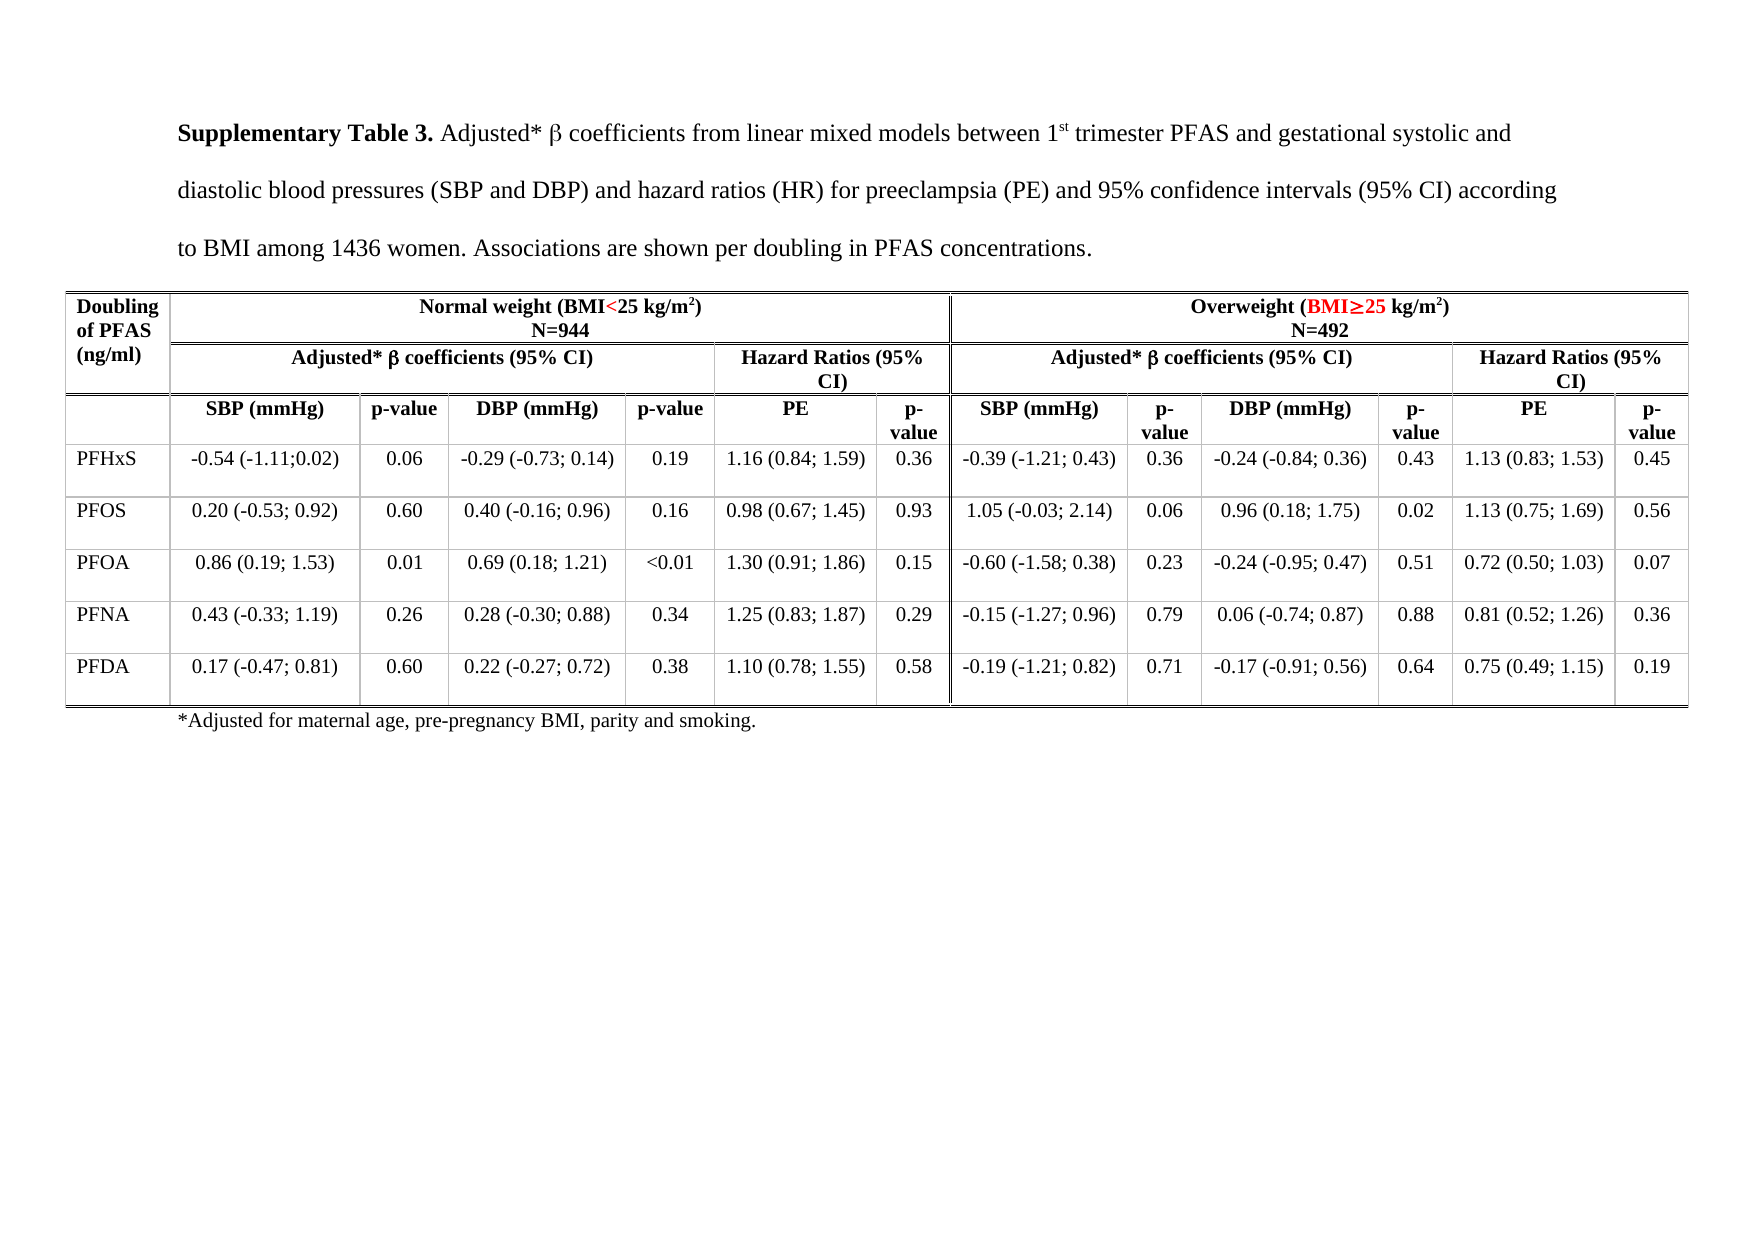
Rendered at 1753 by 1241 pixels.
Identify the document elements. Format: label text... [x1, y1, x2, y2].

table_cell <0.01 [626, 550, 714, 601]
table_cell 0.38 [626, 654, 714, 705]
table_cell Adjusted* coefficients (95% CI) [171, 345, 714, 393]
table_cell 0.58 [877, 654, 951, 705]
table_cell p-value [877, 396, 949, 444]
table_cell 0.06 (-0.74; 0.87) [1202, 602, 1378, 653]
table_cell PE [1453, 396, 1614, 444]
table_cell 0.56 [1616, 498, 1688, 548]
table_cell 0.93 [877, 498, 949, 548]
table_header Doubling of PFAS (ng/ml) [66, 294, 169, 393]
table_cell -0.19 (-1.21; 0.82) [951, 654, 1127, 705]
table_cell 0.19 [626, 445, 714, 496]
table_cell 0.64 [1379, 654, 1452, 705]
table_cell 0.88 [1379, 602, 1452, 653]
table_cell -0.60 (-1.58; 0.38) [952, 550, 1127, 601]
table_cell 0.71 [1128, 654, 1201, 705]
table_cell 0.17 (-0.47; 0.81) [171, 654, 359, 705]
table_cell 0.06 [1128, 498, 1201, 548]
table_cell p-value [1128, 396, 1201, 444]
table_cell 0.96 (0.18; 1.75) [1202, 498, 1378, 548]
table_cell 1.30 (0.91; 1.86) [715, 550, 876, 601]
table_cell 0.19 [1616, 654, 1688, 705]
table_cell PFDA [66, 654, 169, 705]
table_cell SBP (mmHg) [952, 396, 1127, 444]
table_cell 0.28 (-0.30; 0.88) [449, 602, 625, 653]
text Supplementary Table 3. Adjusted* coefficients from linear mixed models between 1st trimester PFAS and gestational systolic and diastolic blood pressures (SBP and DBP) and hazard ratios (HR) for preeclampsia (PE) and 95% confidence intervals (95% CI) according to BMI among 1436 women. Associations are shown per doubling in PFAS concentrations. [177, 118, 1575, 262]
table_cell Adjusted* coefficients (95% CI) [952, 345, 1452, 393]
table_cell 1.25 (0.83; 1.87) [715, 602, 876, 653]
table_cell 0.02 [1379, 498, 1452, 548]
table_cell 0.16 [626, 498, 714, 548]
table_cell Hazard Ratios (95% CI) [715, 345, 949, 393]
table_cell 0.07 [1616, 550, 1688, 601]
table_cell 0.75 (0.49; 1.15) [1453, 654, 1614, 705]
table_cell PFHxS [66, 445, 169, 496]
table_cell 1.16 (0.84; 1.59) [715, 445, 876, 496]
table_cell 0.29 [877, 602, 949, 653]
table_cell p-value [1616, 396, 1688, 444]
table_cell 0.36 [1616, 602, 1688, 653]
table_cell 0.43 (-0.33; 1.19) [171, 602, 359, 653]
table_cell PFNA [66, 602, 169, 653]
table_cell 0.23 [1128, 550, 1201, 601]
table_cell p-value [361, 396, 448, 444]
table_cell PFOA [66, 550, 169, 601]
table_cell PE [715, 396, 876, 444]
table_cell 0.22 (-0.27; 0.72) [449, 654, 625, 705]
table_cell 1.10 (0.78; 1.55) [715, 654, 876, 705]
text *Adjusted for maternal age, pre-pregnancy BMI, parity and smoking. [177, 708, 1575, 732]
table_cell 0.86 (0.19; 1.53) [171, 550, 359, 601]
table_cell 0.79 [1128, 602, 1201, 653]
table_cell 0.06 [361, 445, 448, 496]
table_cell 0.34 [626, 602, 714, 653]
table_cell 0.36 [1128, 445, 1201, 496]
table_cell p-value [1379, 396, 1452, 444]
table_cell -0.54 (-1.11;0.02) [171, 445, 359, 496]
table_cell 1.13 (0.75; 1.69) [1453, 498, 1614, 548]
table_cell 0.81 (0.52; 1.26) [1453, 602, 1614, 653]
table_cell 0.51 [1379, 550, 1452, 601]
table_cell -0.39 (-1.21; 0.43) [952, 445, 1127, 496]
table_cell 1.13 (0.83; 1.53) [1453, 445, 1614, 496]
table_cell 0.40 (-0.16; 0.96) [449, 498, 625, 548]
table_cell 0.15 [877, 550, 949, 601]
table_cell 0.43 [1379, 445, 1452, 496]
table_cell 0.72 (0.50; 1.03) [1453, 550, 1614, 601]
table_cell -0.29 (-0.73; 0.14) [449, 445, 625, 496]
table_cell 0.98 (0.67; 1.45) [715, 498, 876, 548]
table_cell 0.60 [361, 654, 448, 705]
table_cell -0.24 (-0.84; 0.36) [1202, 445, 1378, 496]
table_cell SBP (mmHg) [171, 396, 359, 444]
table_cell DBP (mmHg) [449, 396, 625, 444]
table_cell 0.26 [361, 602, 448, 653]
table_cell [66, 396, 169, 444]
table_header Normal weight (BMI<25 kg/m2) N=944 [170, 292, 951, 342]
table_cell -0.24 (-0.95; 0.47) [1202, 550, 1378, 601]
table_cell 0.20 (-0.53; 0.92) [171, 498, 359, 548]
table_cell PFOS [66, 498, 169, 548]
table_cell p-value [626, 396, 714, 444]
table_cell 1.05 (-0.03; 2.14) [952, 498, 1127, 548]
table_cell DBP (mmHg) [1202, 396, 1378, 444]
table_cell 0.45 [1616, 445, 1688, 496]
table_header Overweight (BMI25 kg/m2) N=492 [951, 294, 1688, 342]
table_cell Hazard Ratios (95% CI) [1453, 345, 1688, 393]
table_cell 0.36 [877, 445, 949, 496]
table_cell -0.17 (-0.91; 0.56) [1202, 654, 1378, 705]
table_cell -0.15 (-1.27; 0.96) [952, 602, 1127, 653]
table_cell 0.69 (0.18; 1.21) [449, 550, 625, 601]
table_cell 0.01 [361, 550, 448, 601]
table_cell 0.60 [361, 498, 448, 548]
